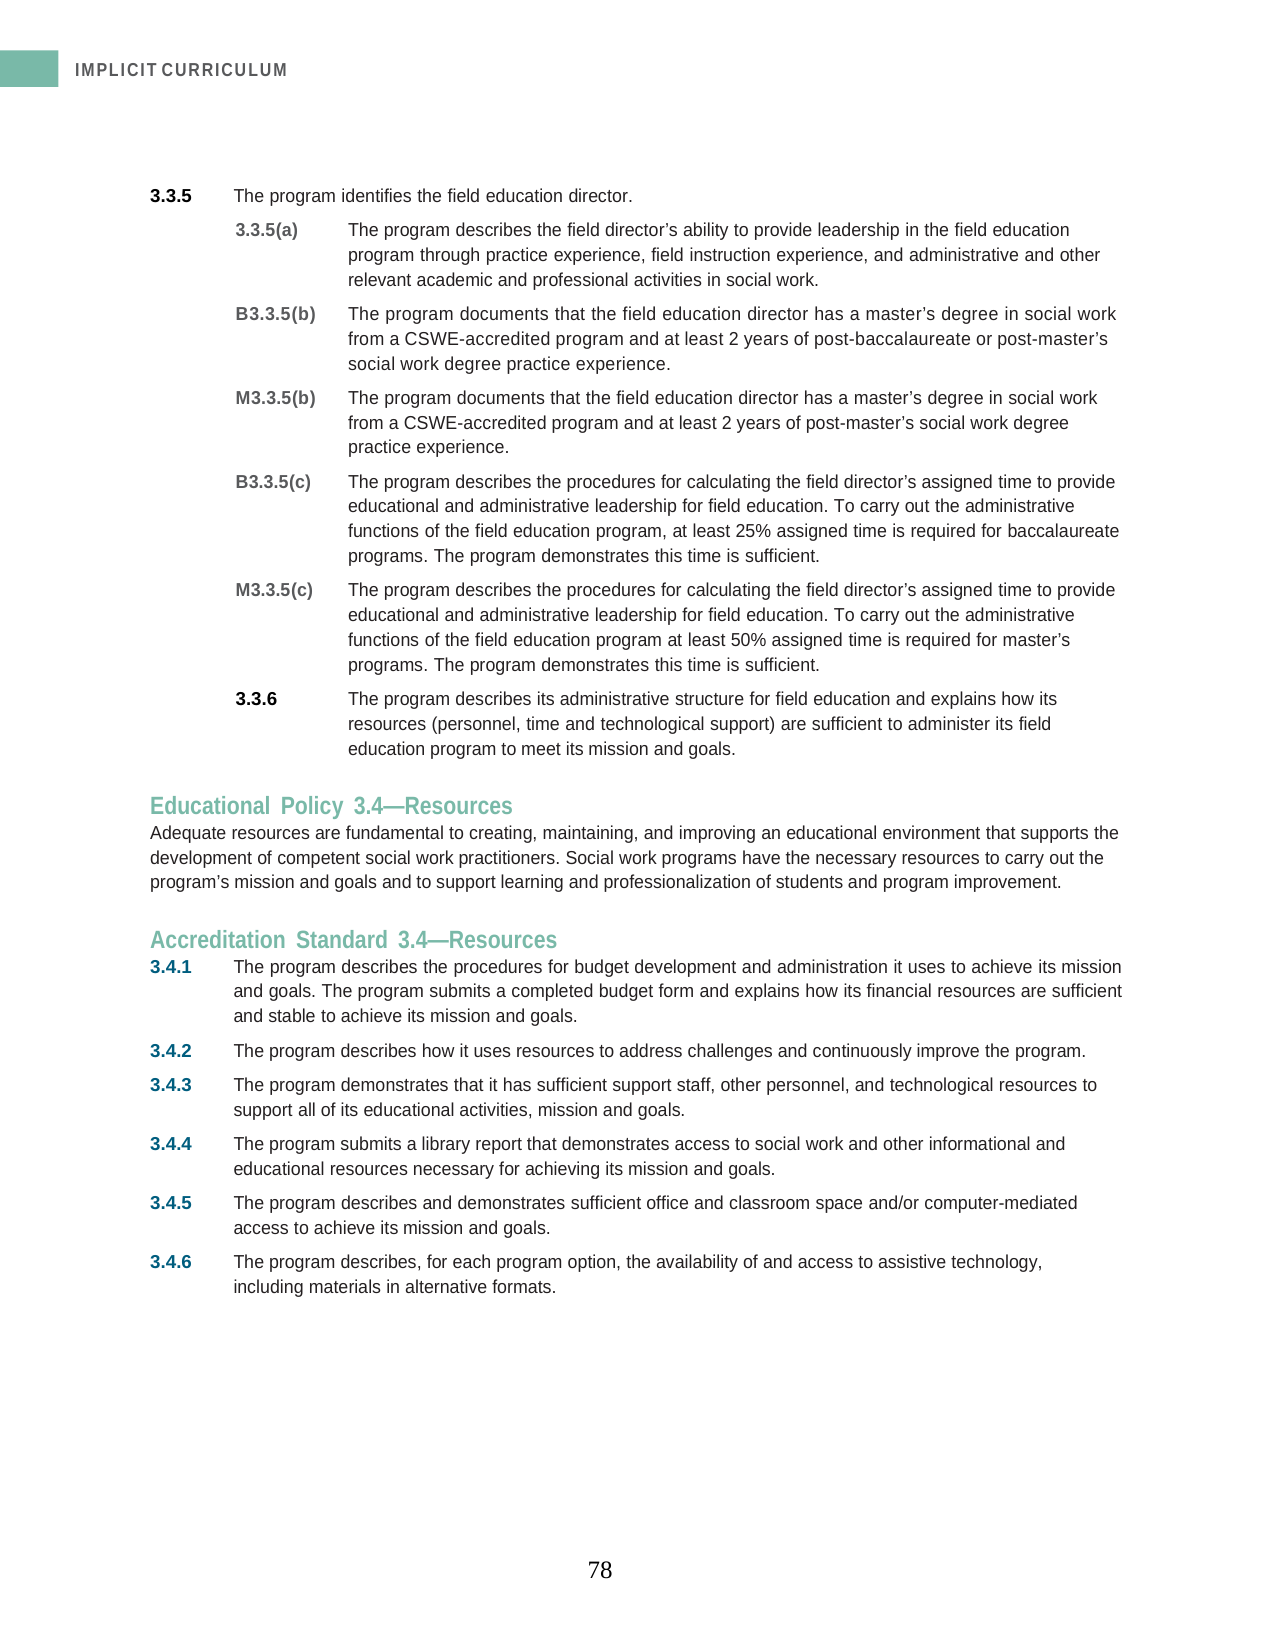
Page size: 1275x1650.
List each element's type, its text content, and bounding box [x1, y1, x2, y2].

text B3.3.5(b) The program documents that the field education director has a master’s degree in social work from a CSWE-accredited program and at least 2 years of post-baccalaureate or post-master’s social work degree practice experience. [235, 303, 1122, 374]
subtitle Accreditation Standard 3.4—Resources [150, 925, 1135, 953]
text 3.3.5(a) The program describes the field director’s ability to provide leadership in the field education program through practice experience, field instruction experience, and administrative and other relevant academic and professional activities in social work. [235, 219, 1103, 290]
text B3.3.5(c) The program describes the procedures for calculating the field director’s assigned time to provide educational and administrative leadership for field education. To carry out the administrative functions of the field education program, at least 25% assigned time is required for baccalaureate programs. The program demonstrates this time is sufficient. [235, 471, 1121, 566]
text M3.3.5(b) The program documents that the field education director has a master’s degree in social work from a CSWE-accredited program and at least 2 years of post-master’s social work degree practice experience. [235, 387, 1105, 458]
list The program describes the procedures for budget development and administration it uses to achieve its mission and goals. The program submits a completed budget form and explains how its financial resources are sufficient and stable to achieve its mission and goals. [150, 956, 1122, 1027]
list The program describes, for each program option, the availability of and access to assistive technology, including materials in alternative formats. [150, 1251, 1117, 1297]
list The program describes how it uses resources to address challenges and continuously improve the program. [150, 1039, 1135, 1061]
subtitle Educational Policy 3.4—Resources [150, 791, 1135, 819]
list The program demonstrates that it has sufficient support staff, other personnel, and technological resources to support all of its educational activities, mission and goals. [150, 1074, 1099, 1120]
subtitle IMPLICIT CURRICULUM [75, 58, 1135, 80]
list The program describes and demonstrates sufficient office and classroom space and/or computer-mediated access to achieve its mission and goals. [150, 1192, 1079, 1238]
text M3.3.5(c) The program describes the procedures for calculating the field director’s assigned time to provide educational and administrative leadership for field education. To carry out the administrative functions of the field education program at least 50% assigned time is required for master’s programs. The program demonstrates this time is sufficient. [235, 579, 1117, 675]
list The program identifies the field education director. [150, 184, 1135, 206]
text Adequate resources are fundamental to creating, maintaining, and improving an educational environment that supports the development of competent social work practitioners. Social work programs have the necessary resources to carry out the program’s mission and goals and to support learning and professionalization of students and program improvement. [150, 822, 1135, 893]
list The program describes its administrative structure for field education and explains how its resources (personnel, time and technological support) are sufficient to administer its field education program to meet its mission and goals. [235, 688, 1059, 759]
list The program submits a library report that demonstrates access to social work and other informational and educational resources necessary for achieving its mission and goals. [150, 1133, 1069, 1179]
